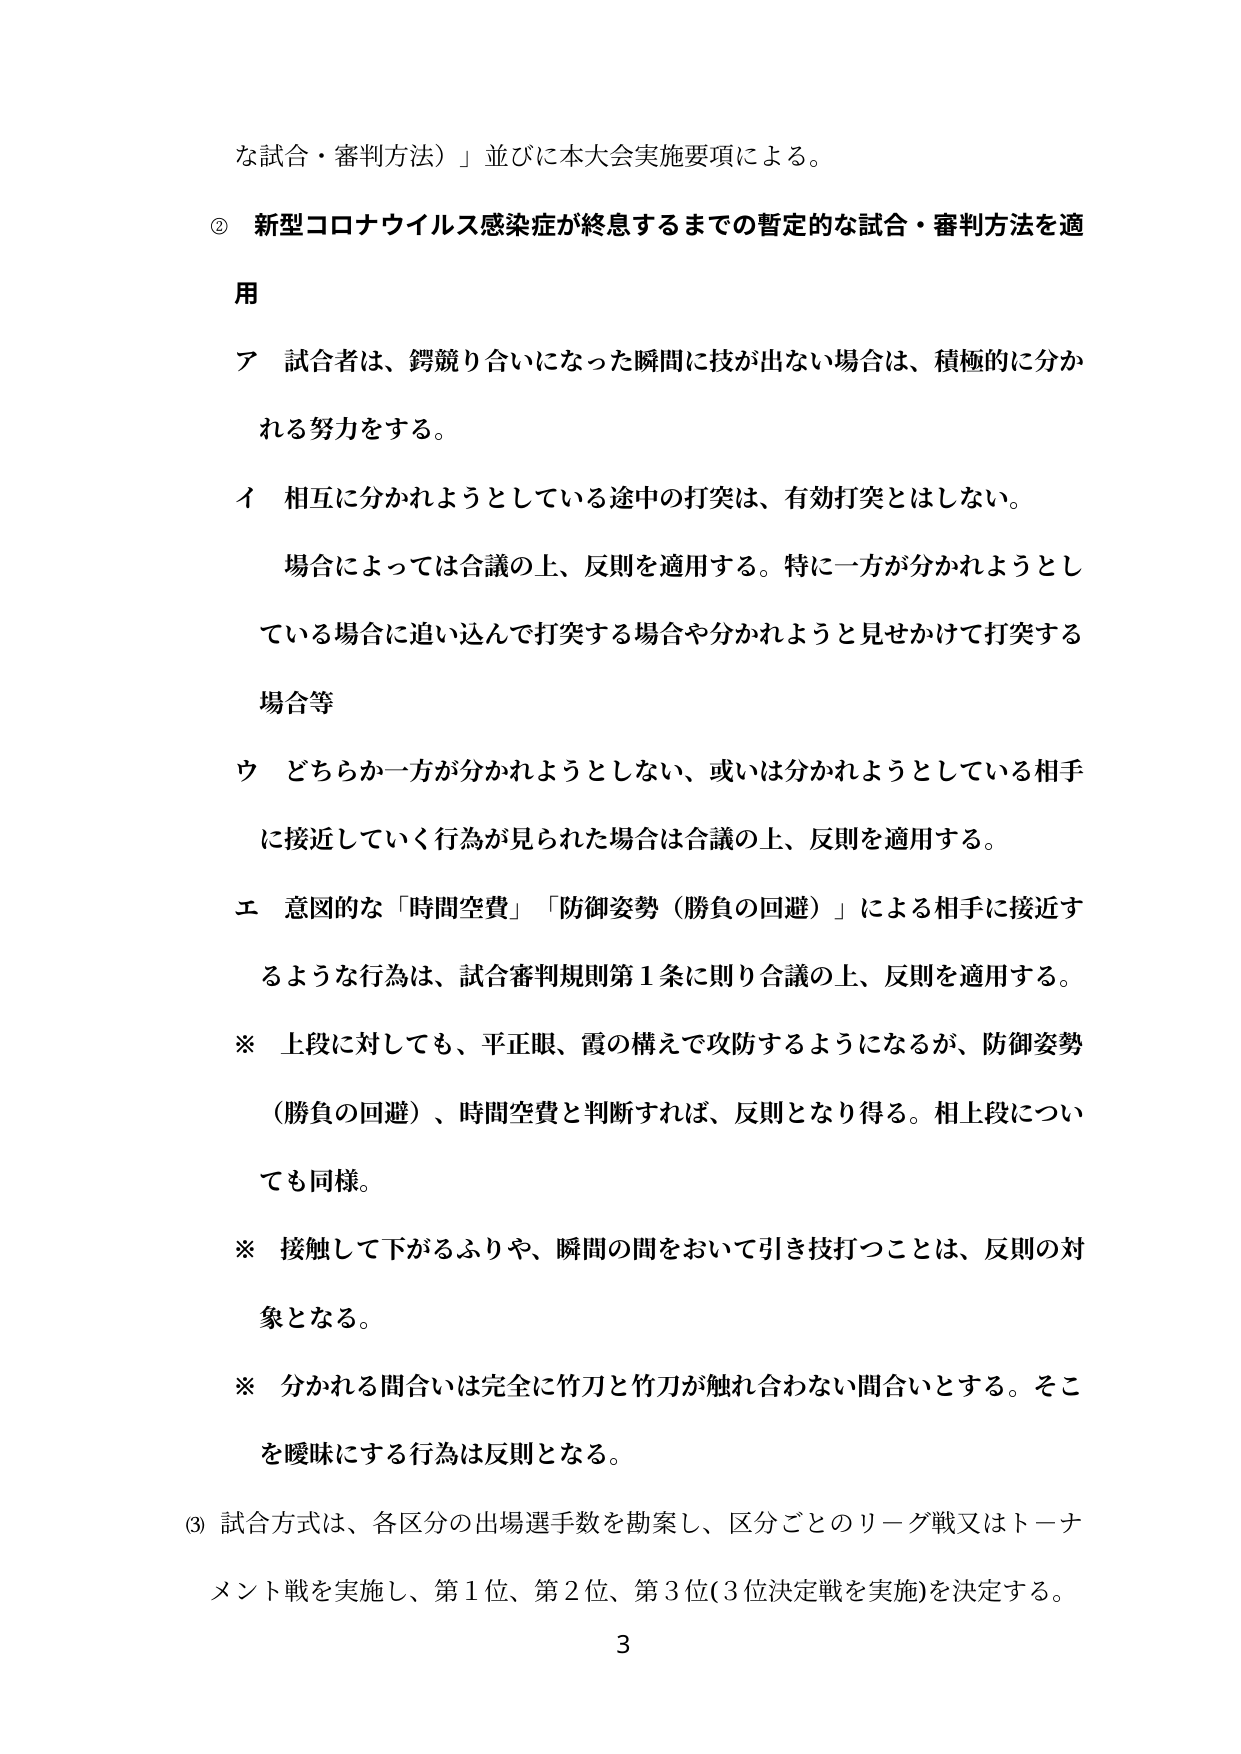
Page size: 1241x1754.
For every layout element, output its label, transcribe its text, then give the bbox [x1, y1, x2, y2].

text ※ 上段に対しても、平正眼、霞の構えで攻防するようになるが、防御姿勢（勝負の回避）、時間空費と判断すれば、反則となり得る。相上段についても同様。 [234, 1009, 1087, 1214]
text ウ どちらか一方が分かれようとしない、或いは分かれようとしている相手に接近していく行為が見られた場合は合議の上、反則を適用する。 [234, 736, 1087, 872]
text ア 試合者は、鍔競り合いになった瞬間に技が出ない場合は、積極的に分かれる努力をする。 [234, 326, 1087, 462]
text ※ 分かれる間合いは完全に竹刀と竹刀が触れ合わない間合いとする。そこを曖昧にする行為は反則となる。 [234, 1351, 1087, 1487]
text ※ 接触して下がるふりや、瞬間の間をおいて引き技打つことは、反則の対象となる。 [234, 1214, 1087, 1351]
text ⑶ 試合方式は、各区分の出場選手数を勘案し、区分ごとのリ－グ戦又はト－ナメント戦を実施し、第１位、第２位、第３位(３位決定戦を実施)を決定する。 [184, 1487, 1087, 1624]
text 場合によっては合議の上、反則を適用する。特に一方が分かれようとしている場合に追い込んで打突する場合や分かれようと見せかけて打突する場合等 [259, 531, 1087, 736]
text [209, 121, 1087, 189]
text エ 意図的な「時間空費」「防御姿勢（勝負の回避）」による相手に接近するような行為は、試合審判規則第１条に則り合議の上、反則を適用する。 [234, 872, 1087, 1009]
text イ 相互に分かれようとしている途中の打突は、有効打突とはしない。 [234, 462, 1087, 531]
text ② 新型コロナウイルス感染症が終息するまでの暫定的な試合・審判方法を適用 [209, 189, 1087, 326]
